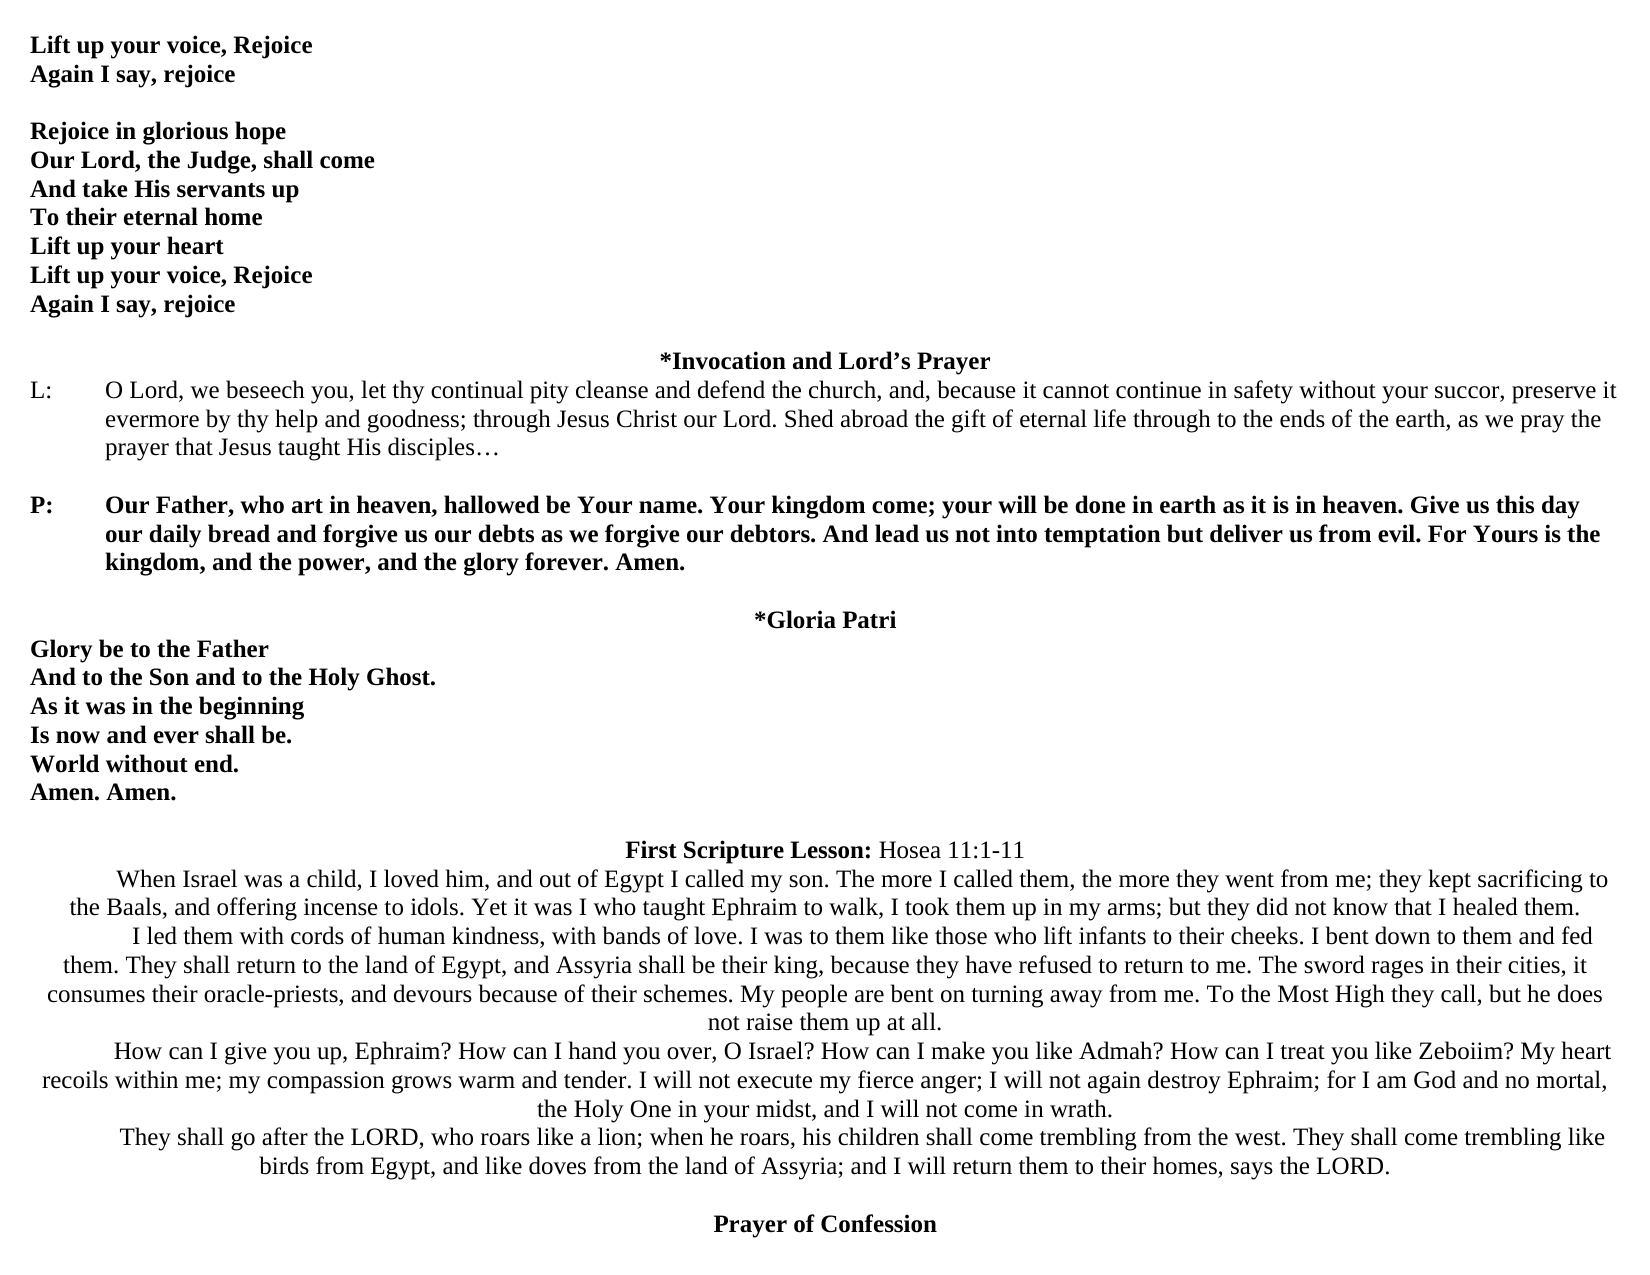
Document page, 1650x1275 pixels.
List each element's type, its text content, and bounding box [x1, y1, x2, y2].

text First Scripture Lesson: Hosea 11:1-11 [30, 835, 1620, 864]
text When Israel was a child, I loved him, and out of Egypt I called my son. The more I called them, the more they went from me; they kept sacrificing to the Baals, and offering incense to idols. Yet it was I who taught Ephraim to walk, I took them up in my arms; but they did not know that I healed them. [30, 864, 1620, 921]
text Again I say, rejoice [30, 59, 1620, 87]
text Our Lord, the Judge, shall come [30, 145, 1620, 174]
text And to the Son and to the Holy Ghost.​ [30, 662, 1620, 691]
text Is now and ever shall be.​ [30, 720, 1620, 749]
text Glory be to the Father​ [30, 634, 1620, 662]
text To their eternal home [30, 202, 1620, 231]
text They shall go after the LORD, who roars like a lion; when he roars, his children shall come trembling from the west. They shall come trembling like birds from Egypt, and like doves from the land of Assyria; and I will return them to their homes, says the LORD. [30, 1122, 1620, 1180]
text Lift up your heart [30, 231, 1620, 260]
text Lift up your voice, Rejoice [30, 260, 1620, 289]
text And take His servants up [30, 174, 1620, 202]
text As it was in the beginning​ [30, 691, 1620, 720]
text L: O Lord, we beseech you, let thy continual pity cleanse and defend the church, and, because it cannot continue in safety without your succor, preserve it evermore by thy help and goodness; through Jesus Christ our Lord. Shed abroad the gift of eternal life through to the ends of the earth, as we pray the prayer that Jesus taught His disciples… [30, 375, 1620, 461]
text *Invocation and Lord’s Prayer [30, 346, 1620, 375]
text Rejoice in glorious hope [30, 116, 1620, 145]
text I led them with cords of human kindness, with bands of love. I was to them like those who lift infants to their cheeks. I bent down to them and fed them. They shall return to the land of Egypt, and Assyria shall be their king, because they have refused to return to me. The sword rages in their cities, it consumes their oracle-priests, and devours because of their schemes. My people are bent on turning away from me. To the Most High they call, but he does not raise them up at all. [30, 921, 1620, 1036]
text P: Our Father, who art in heaven, hallowed be Your name. Your kingdom come; your will be done in earth as it is in heaven. Give us this day our daily bread and forgive us our debts as we forgive our debtors. And lead us not into temptation but deliver us from evil. For Yours is the kingdom, and the power, and the glory forever. Amen. [30, 490, 1620, 576]
text Amen. Amen.​ [30, 777, 1620, 806]
text World without end. ​ [30, 749, 1620, 777]
text Again I say, rejoice [30, 289, 1620, 317]
text *Gloria Patri [30, 605, 1620, 634]
text How can I give you up, Ephraim? How can I hand you over, O Israel? How can I make you like Admah? How can I treat you like Zeboiim? My heart recoils within me; my compassion grows warm and tender. I will not execute my fierce anger; I will not again destroy Ephraim; for I am God and no mortal, the Holy One in your midst, and I will not come in wrath. [30, 1036, 1620, 1122]
text Lift up your voice, Rejoice [30, 30, 1620, 59]
text Prayer of Confession [30, 1209, 1620, 1237]
